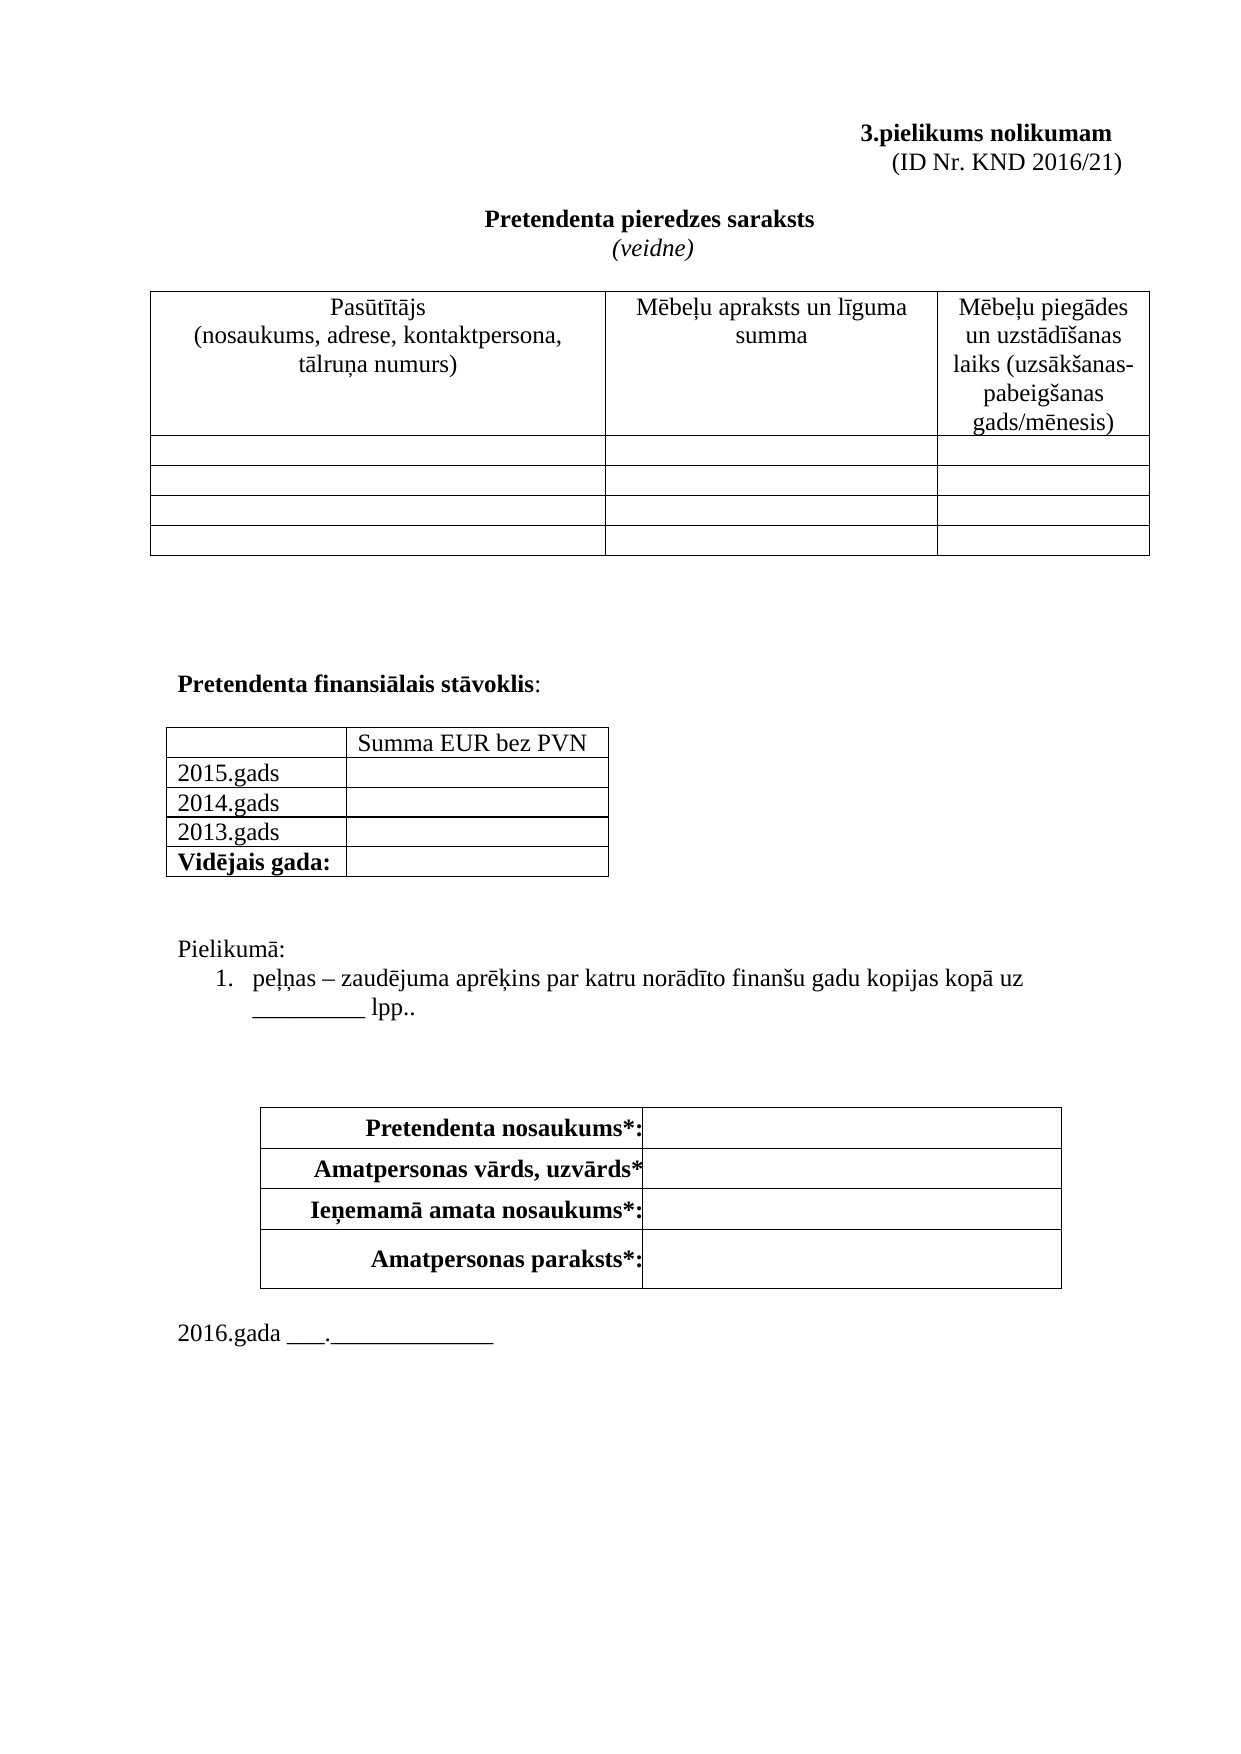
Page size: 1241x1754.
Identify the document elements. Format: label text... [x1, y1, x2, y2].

table_cell Ieņemamā amata nosaukums*: [261, 1189, 642, 1229]
table_cell [606, 466, 937, 495]
table_cell [347, 818, 608, 846]
table_cell [347, 847, 608, 876]
table_cell [347, 758, 608, 787]
table_cell [606, 526, 937, 554]
text 3.pielikums nolikumam [252, 118, 1112, 147]
table_cell 2013.gads [167, 818, 346, 846]
text Pielikumā: [177, 934, 1122, 963]
table_cell [151, 496, 605, 525]
table_cell [938, 466, 1149, 495]
text (ID Nr. KND 2016/21) [252, 147, 1122, 176]
table_cell [151, 466, 605, 495]
table_cell [151, 526, 605, 554]
table_cell 2014.gads [167, 788, 346, 816]
table_header [643, 1108, 1061, 1148]
table_cell [151, 436, 605, 465]
table_header Pasūtītājs (nosaukums, adrese, kontaktpersona, tālruņa numurs) [151, 292, 605, 435]
table_cell [606, 436, 937, 465]
table_cell Amatpersonas paraksts*: [261, 1230, 642, 1288]
table_header Summa EUR bez PVN [347, 728, 608, 757]
table_cell [938, 526, 1149, 554]
text Pretendenta finansiālais stāvoklis: [177, 669, 1122, 698]
table_cell [938, 436, 1149, 465]
table_header Pretendenta nosaukums*: [261, 1108, 642, 1148]
table_cell [606, 496, 937, 525]
table_cell 2015.gads [167, 758, 346, 787]
table_cell [643, 1149, 1061, 1188]
table_cell [643, 1230, 1061, 1288]
list peļņas – zaudējuma aprēķins par katru norādīto finanšu gadu kopijas kopā uz _________ lpp.. [215, 963, 1122, 1021]
text Pretendenta pieredzes saraksts [177, 204, 1122, 233]
text (veidne) [177, 233, 1122, 262]
table_cell Vidējais gada: [167, 847, 346, 876]
table_cell [643, 1189, 1061, 1229]
table_header [167, 728, 346, 757]
table_header Mēbeļu apraksts un līguma summa [606, 292, 937, 435]
text 2016.gada ___._____________ [177, 1318, 1122, 1346]
table_cell Amatpersonas vārds, uzvārds* [261, 1149, 642, 1188]
table_cell [938, 496, 1149, 525]
table_cell [347, 788, 608, 816]
table_header Mēbeļu piegādes un uzstādīšanas laiks (uzsākšanas-pabeigšanas gads/mēnesis) [938, 292, 1149, 435]
